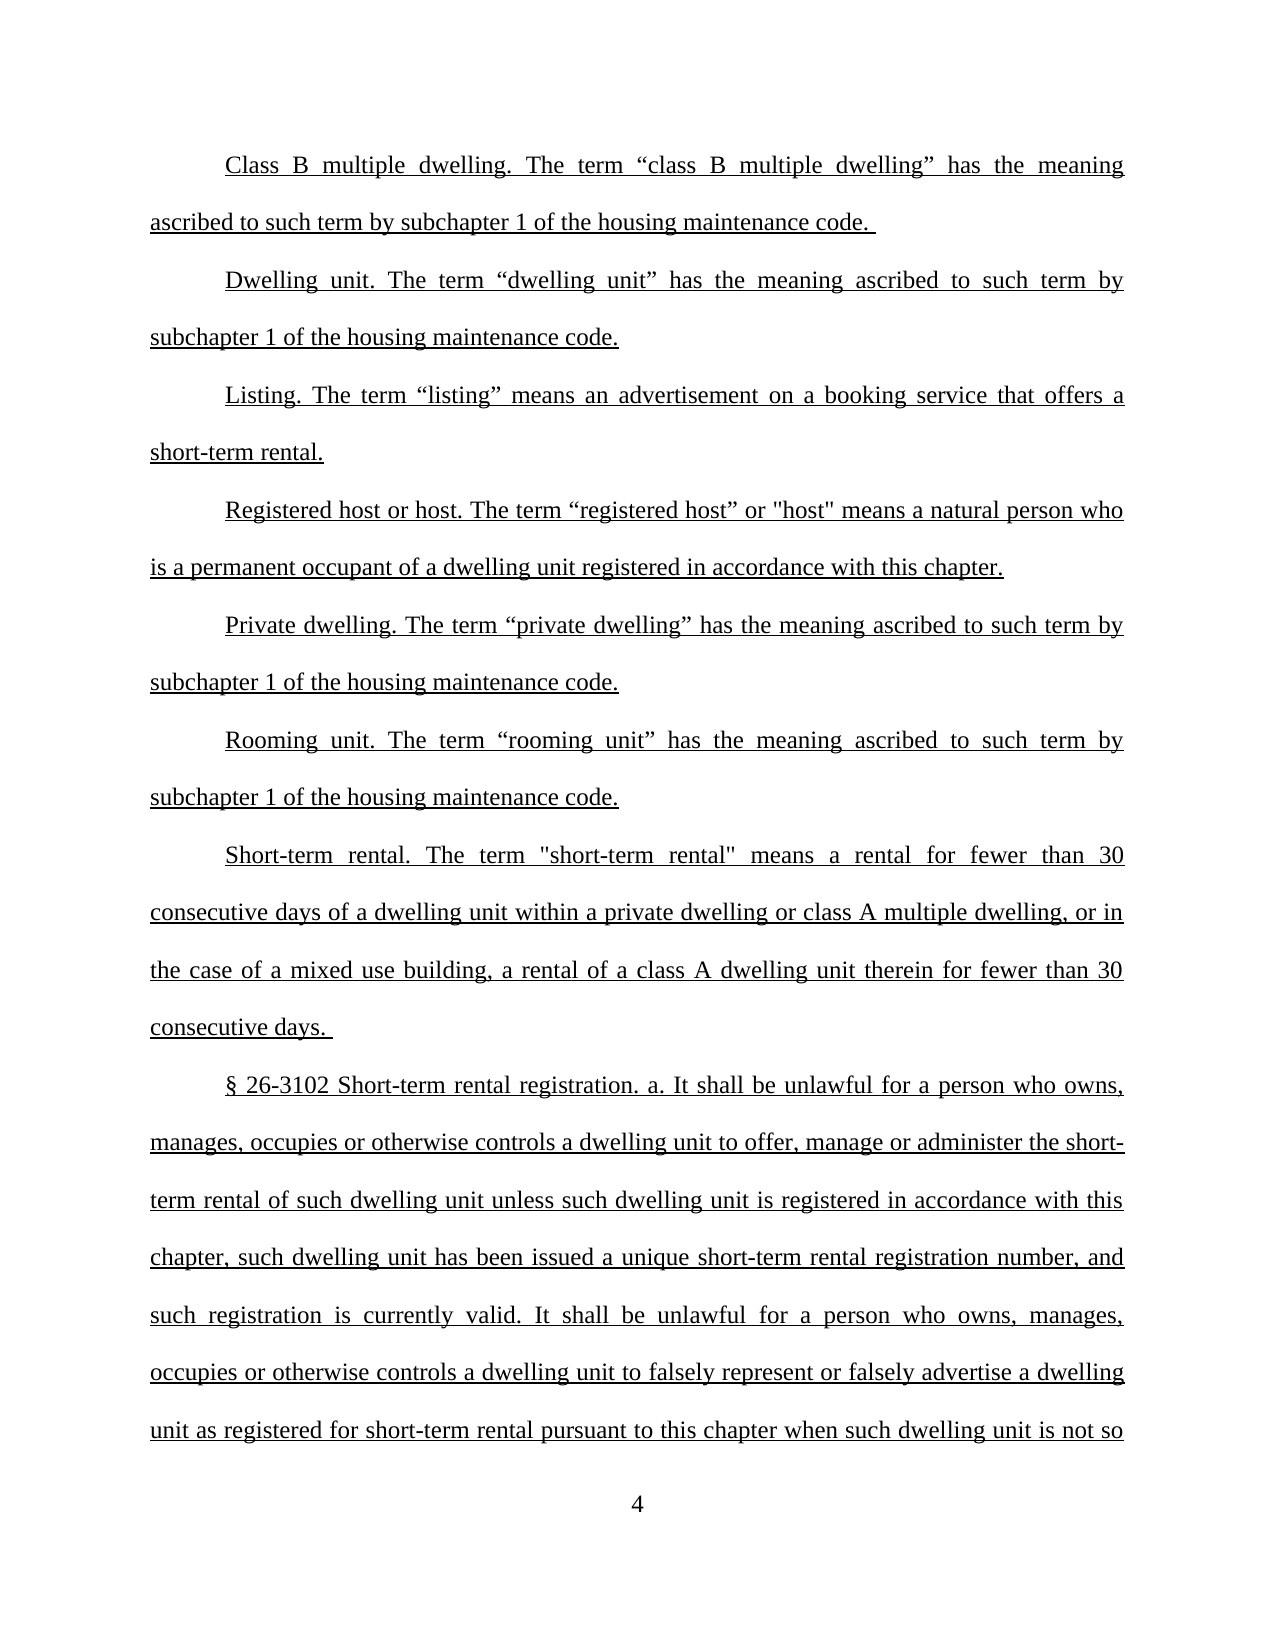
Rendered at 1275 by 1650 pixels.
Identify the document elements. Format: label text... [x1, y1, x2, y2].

text Class B multiple dwelling. The term “class B multiple dwelling” has the meaning ascribed to such term by subchapter 1 of the housing maintenance code. [150, 150, 1125, 236]
text Private dwelling. The term “private dwelling” has the meaning ascribed to such term by subchapter 1 of the housing maintenance code. [150, 610, 1125, 696]
text Registered host or host. The term “registered host” or "host" means a natural person who is a permanent occupant of a dwelling unit registered in accordance with this chapter. [150, 495, 1125, 581]
text Listing. The term “listing” means an advertisement on a booking service that offers a short-term rental. [150, 380, 1125, 466]
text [150, 1384, 1125, 1444]
text Short-term rental. The term "short-term rental" means a rental for fewer than 30 consecutive days of a dwelling unit within a private dwelling or class A multiple dwelling, or in the case of a mixed use building, a rental of a class A dwelling unit therein for fewer than 30 consecutive days. [150, 840, 1125, 1041]
text Rooming unit. The term “rooming unit” has the meaning ascribed to such term by subchapter 1 of the housing maintenance code. [150, 725, 1125, 811]
text Dwelling unit. The term “dwelling unit” has the meaning ascribed to such term by subchapter 1 of the housing maintenance code. [150, 265, 1125, 351]
